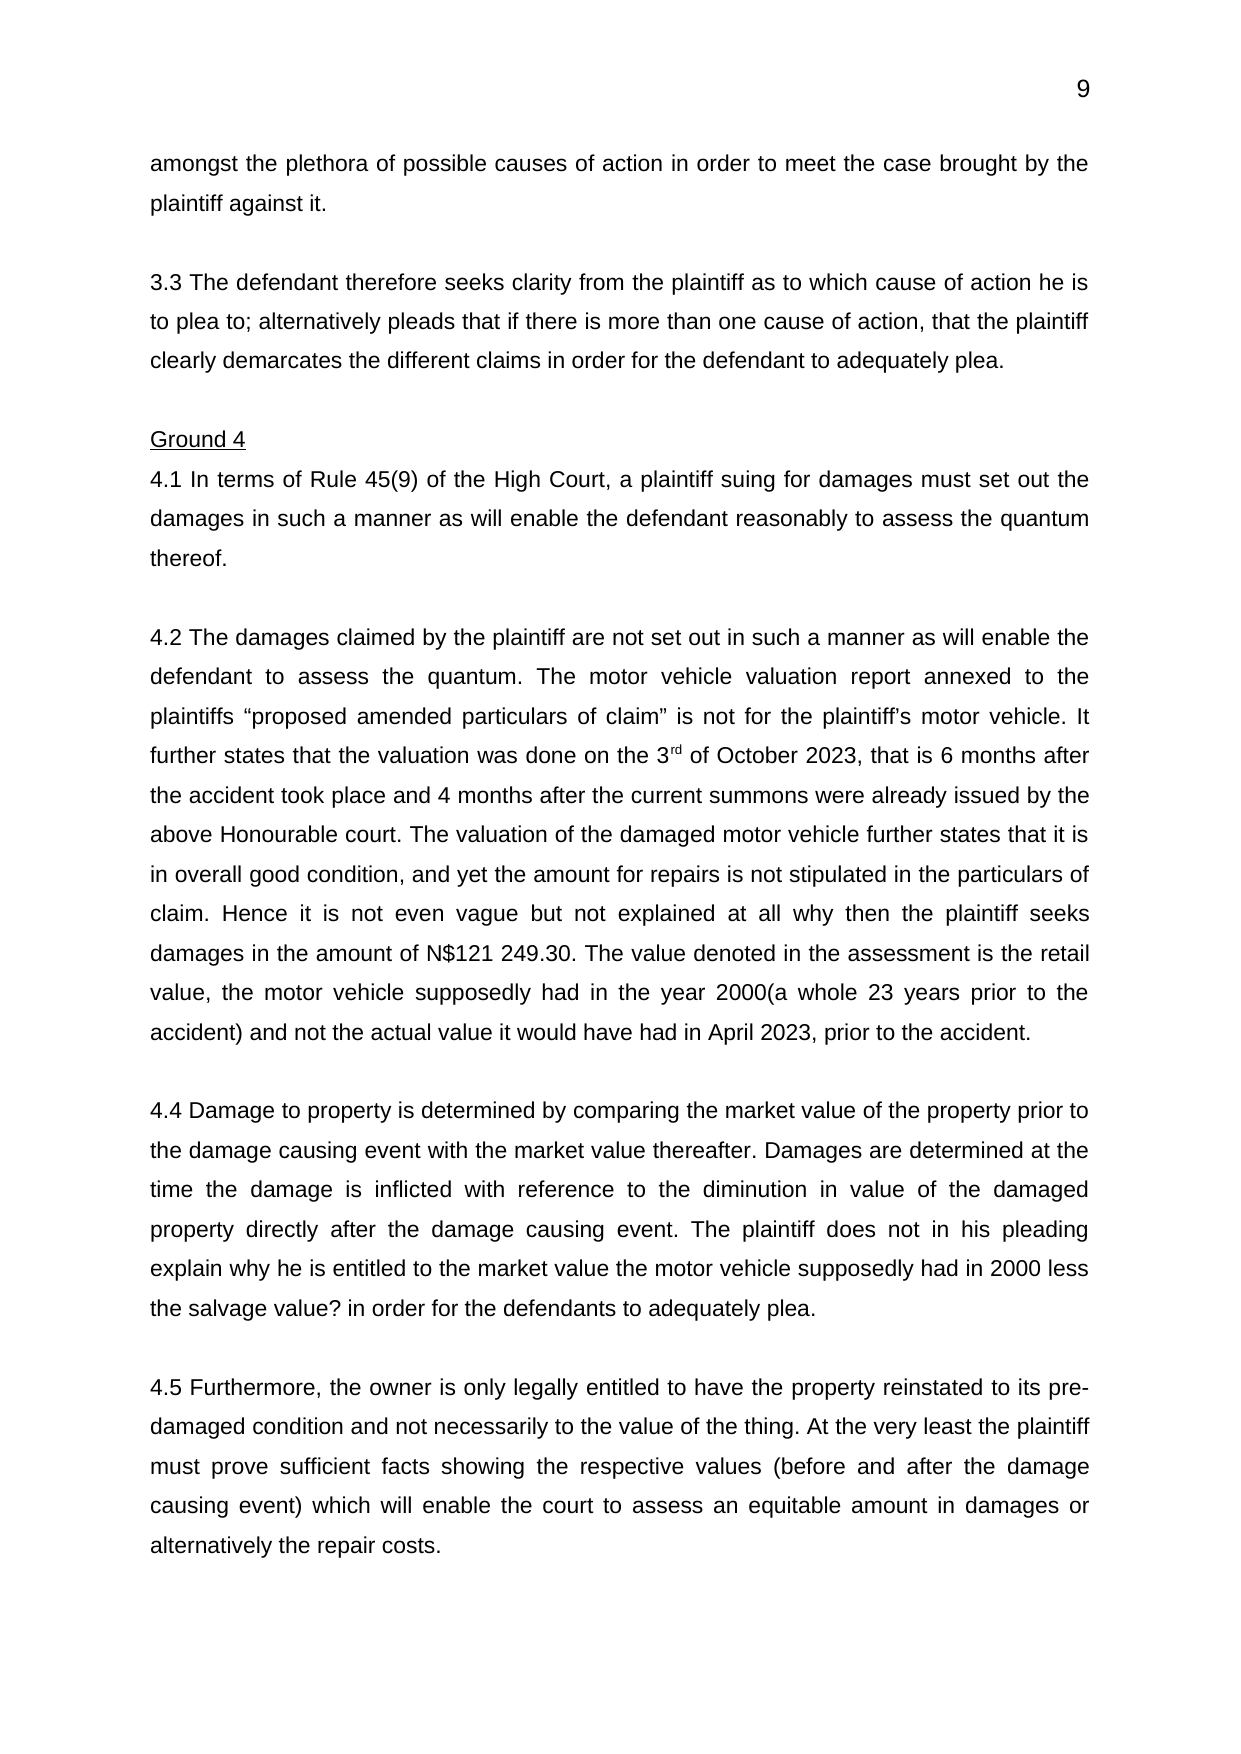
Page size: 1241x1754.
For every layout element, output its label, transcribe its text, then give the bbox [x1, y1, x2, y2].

text Ground 4 [150, 426, 1090, 453]
text 4.1 In terms of Rule 45(9) of the High Court, a plaintiff suing for damages must set out the damages in such a manner as will enable the defendant reasonably to assess the quantum thereof. [150, 466, 1090, 571]
text 4.2 The damages claimed by the plaintiff are not set out in such a manner as will enable the defendant to assess the quantum. The motor vehicle valuation report annexed to the plaintiffs “proposed amended particulars of claim” is not for the plaintiff’s motor vehicle. It further states that the valuation was done on the 3rd of October 2023, that is 6 months after the accident took place and 4 months after the current summons were already issued by the above Honourable court. The valuation of the damaged motor vehicle further states that it is in overall good condition, and yet the amount for repairs is not stipulated in the particulars of claim. Hence it is not even vague but not explained at all why then the plaintiff seeks damages in the amount of N$121 249.30. The value denoted in the assessment is the retail value, the motor vehicle supposedly had in the year 2000(a whole 23 years prior to the accident) and not the actual value it would have had in April 2023, prior to the accident. [150, 624, 1090, 1045]
text 4.5 Furthermore, the owner is only legally entitled to have the property reinstated to its pre-damaged condition and not necessarily to the value of the thing. At the very least the plaintiff must prove sufficient facts showing the respective values (before and after the damage causing event) which will enable the court to assess an equitable amount in damages or alternatively the repair costs. [150, 1374, 1090, 1558]
text 4.4 Damage to property is determined by comparing the market value of the property prior to the damage causing event with the market value thereafter. Damages are determined at the time the damage is inflicted with reference to the diminution in value of the damaged property directly after the damage causing event. The plaintiff does not in his pleading explain why he is entitled to the market value the motor vehicle supposedly had in 2000 less the salvage value? in order for the defendants to adequately plea. [150, 1097, 1090, 1321]
text 3.3 The defendant therefore seeks clarity from the plaintiff as to which cause of action he is to plea to; alternatively pleads that if there is more than one cause of action, that the plaintiff clearly demarcates the different claims in order for the defendant to adequately plea. [150, 268, 1090, 374]
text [150, 150, 1090, 216]
